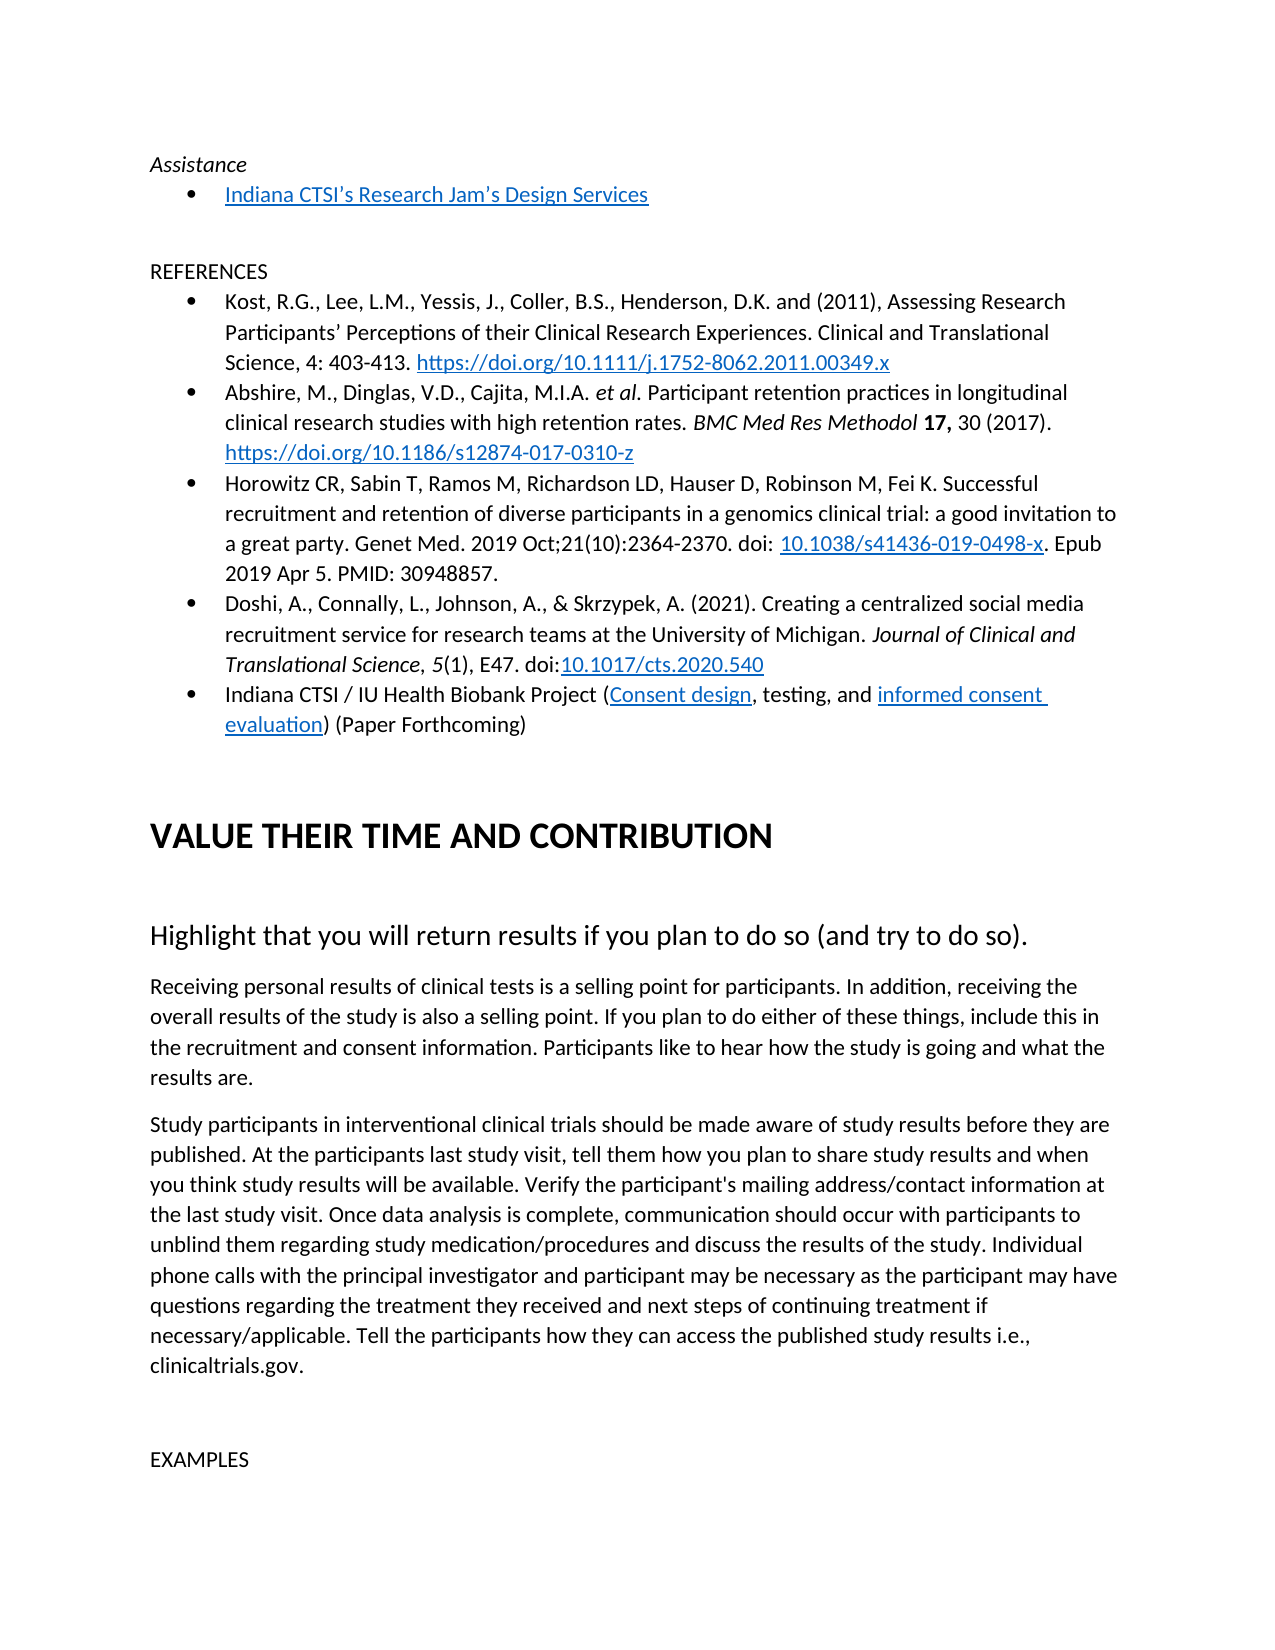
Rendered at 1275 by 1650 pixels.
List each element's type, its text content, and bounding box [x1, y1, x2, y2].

list Horowitz CR, Sabin T, Ramos M, Richardson LD, Hauser D, Robinson M, Fei K. Successful recruitment and retention of diverse participants in a genomics clinical trial: a good invitation to a great party. Genet Med. 2019 Oct;21(10):2364-2370. doi: 10.1038/s41436-019-0498-x. Epub 2019 Apr 5. PMID: 30948857. [187, 469, 1125, 587]
text Study participants in interventional clinical trials should be made aware of study results before they are published. At the participants last study visit, tell them how you plan to share study results and when you think study results will be available. Verify the participant's mailing address/contact information at the last study visit. Once data analysis is complete, communication should occur with participants to unblind them regarding study medication/procedures and discuss the results of the study. Individual phone calls with the principal investigator and participant may be necessary as the participant may have questions regarding the treatment they received and next steps of continuing treatment if necessary/applicable. Tell the participants how they can access the published study results i.e., clinicaltrials.gov. [150, 1110, 1125, 1379]
text Highlight that you will return results if you plan to do so (and try to do so). [150, 917, 1125, 953]
text VALUE THEIR TIME AND CONTRIBUTION [150, 812, 1125, 858]
text EXAMPLES [150, 1445, 1125, 1473]
list Abshire, M., Dinglas, V.D., Cajita, M.I.A. et al. Participant retention practices in longitudinal clinical research studies with high retention rates. BMC Med Res Methodol 17, 30 (2017). https://doi.org/10.1186/s12874-017-0310-z [187, 378, 1125, 467]
text Receiving personal results of clinical tests is a selling point for participants. In addition, receiving the overall results of the study is also a selling point. If you plan to do either of these things, include this in the recruitment and consent information. Participants like to hear how the study is going and what the results are. [150, 972, 1125, 1091]
list Kost, R.G., Lee, L.M., Yessis, J., Coller, B.S., Henderson, D.K. and (2011), Assessing Research Participants’ Perceptions of their Clinical Research Experiences. Clinical and Translational Science, 4: 403-413. https://doi.org/10.1111/j.1752-8062.2011.00349.x [187, 287, 1125, 376]
text REFERENCES [150, 257, 1125, 285]
list Indiana CTSI / IU Health Biobank Project (Consent design, testing, and informed consent evaluation) (Paper Forthcoming) [187, 680, 1125, 738]
text Assistance [150, 150, 1125, 178]
list Indiana CTSI’s Research Jam’s Design Services [187, 180, 1125, 208]
list Doshi, A., Connally, L., Johnson, A., & Skrzypek, A. (2021). Creating a centralized social media recruitment service for research teams at the University of Michigan. Journal of Clinical and Translational Science, 5(1), E47. doi:10.1017/cts.2020.540 [187, 589, 1125, 678]
